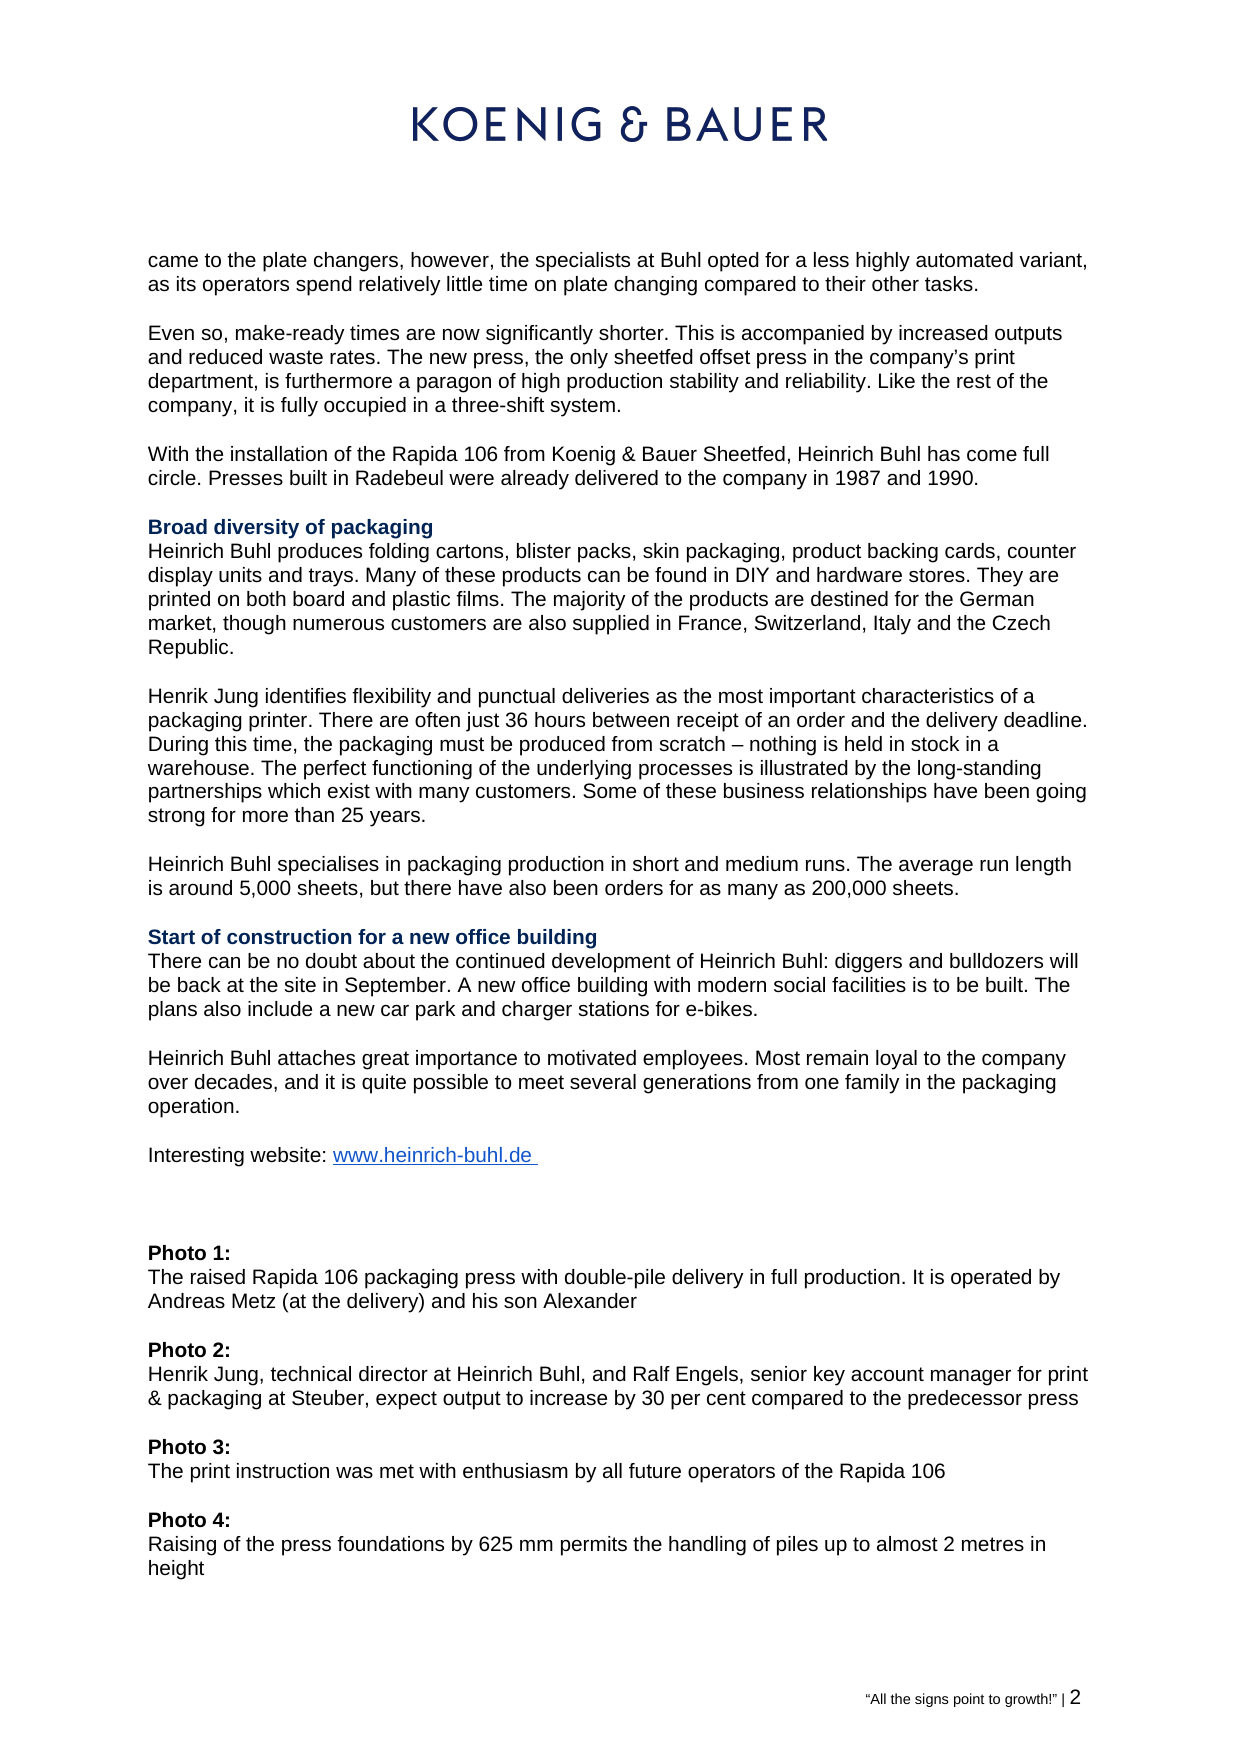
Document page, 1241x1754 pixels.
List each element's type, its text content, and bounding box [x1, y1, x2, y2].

text Heinrich Buhl specialises in packaging production in short and medium runs. The average run length is around 5,000 sheets, but there have also been orders for as many as 200,000 sheets. [148, 852, 1092, 900]
picture [413, 106, 828, 142]
text With the installation of the Rapida 106 from Koenig & Bauer Sheetfed, Heinrich Buhl has come full circle. Presses built in Radebeul were already delivered to the company in 1987 and 1990. [148, 442, 1092, 490]
text The raised Rapida 106 packaging press with double-pile delivery in full production. It is operated by Andreas Metz (at the delivery) and his son Alexander [148, 1265, 1092, 1313]
text Henrik Jung, technical director at Heinrich Buhl, and Ralf Engels, senior key account manager for print & packaging at Steuber, expect output to increase by 30 per cent compared to the predecessor press [148, 1362, 1092, 1409]
text Henrik Jung identifies flexibility and punctual deliveries as the most important characteristics of a packaging printer. There are often just 36 hours between receipt of an order and the delivery deadline. During this time, the packaging must be produced from scratch – nothing is held in stock in a warehouse. The perfect functioning of the underlying processes is illustrated by the long-standing partnerships which exist with many customers. Some of these business relationships have been going strong for more than 25 years. [148, 683, 1092, 827]
subtitle Photo 2: [148, 1338, 1092, 1362]
text Even so, make-ready times are now significantly shorter. This is accompanied by increased outputs and reduced waste rates. The new press, the only sheetfed offset press in the company’s print department, is furthermore a paragon of high production stability and reliability. Like the rest of the company, it is fully occupied in a three-shift system. [148, 321, 1092, 417]
subtitle Broad diversity of packaging [148, 515, 1092, 539]
subtitle Photo 1: [148, 1241, 1092, 1265]
text Interesting website: www.heinrich-buhl.de [148, 1143, 1092, 1167]
text There can be no doubt about the continued development of Heinrich Buhl: diggers and bulldozers will be back at the site in September. A new office building with modern social facilities is to be built. The plans also include a new car park and charger stations for e-bikes. [148, 949, 1092, 1021]
text Heinrich Buhl produces folding cartons, blister packs, skin packaging, product backing cards, counter display units and trays. Many of these products can be found in DIY and hardware stores. They are printed on both board and plastic films. The majority of the products are destined for the German market, though numerous customers are also supplied in France, Switzerland, Italy and the Czech Republic. [148, 539, 1092, 658]
subtitle Photo 4: [148, 1507, 1092, 1531]
text The print instruction was met with enthusiasm by all future operators of the Rapida 106 [148, 1458, 1092, 1482]
subtitle Photo 3: [148, 1434, 1092, 1458]
subtitle Start of construction for a new office building [148, 925, 1092, 949]
text Heinrich Buhl attaches great importance to motivated employees. Most remain loyal to the company over decades, and it is quite possible to meet several generations from one family in the packaging operation. [148, 1046, 1092, 1118]
text Raising of the press foundations by 625 mm permits the handling of piles up to almost 2 metres in height [148, 1531, 1092, 1579]
